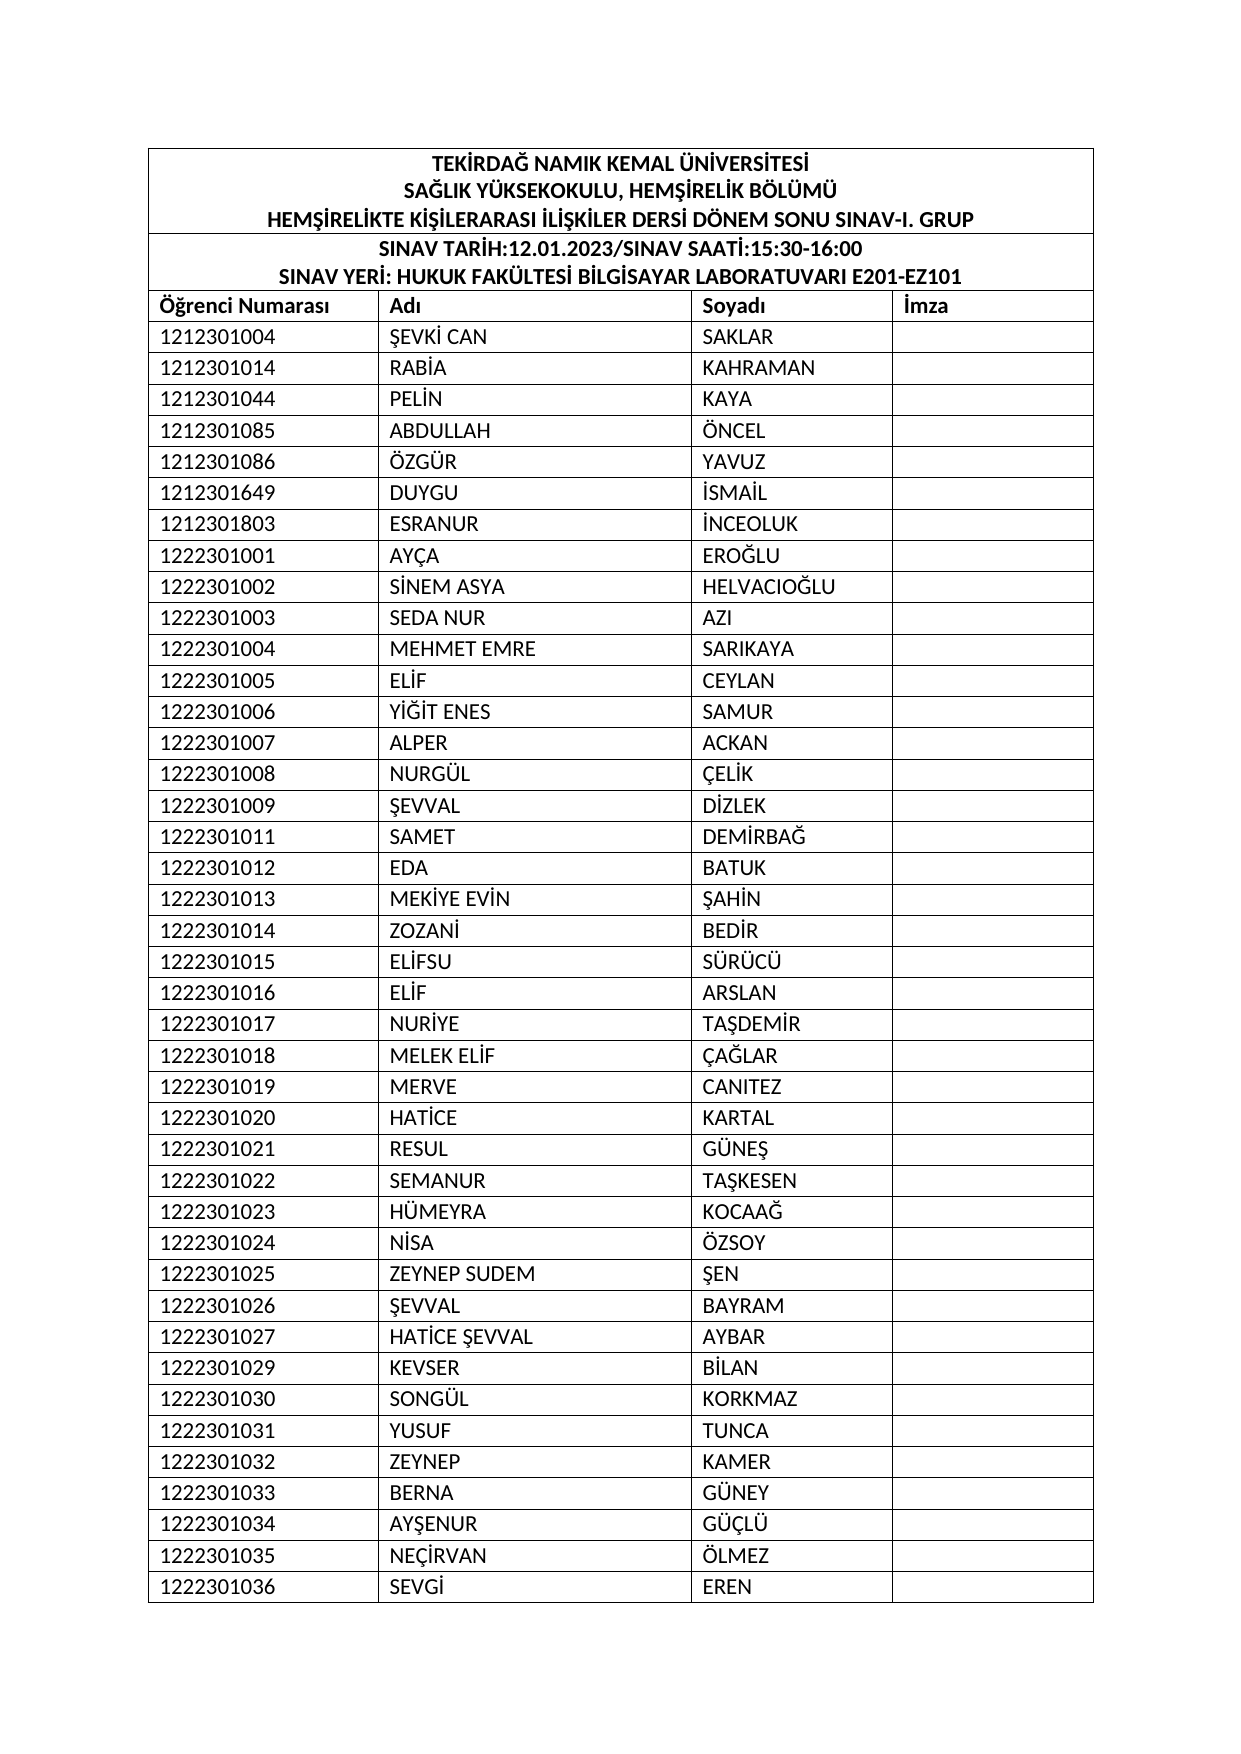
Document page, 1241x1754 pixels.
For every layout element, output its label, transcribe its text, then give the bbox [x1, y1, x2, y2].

table_cell KARTAL [692, 1103, 892, 1133]
table_cell KAHRAMAN [692, 353, 892, 383]
table_cell 1212301085 [149, 416, 378, 446]
table_cell 1222301006 [149, 697, 378, 727]
table_cell EDA [379, 853, 691, 883]
table_cell [893, 1478, 1093, 1508]
table_cell [893, 1510, 1093, 1540]
table_cell SONGÜL [379, 1385, 691, 1415]
table_cell ABDULLAH [379, 416, 691, 446]
table_cell AYŞENUR [379, 1510, 691, 1540]
table_cell 1222301012 [149, 853, 378, 883]
table_cell ARSLAN [692, 978, 892, 1008]
table_cell NURİYE [379, 1010, 691, 1040]
table_cell [893, 510, 1093, 540]
table_cell ŞEVKİ CAN [379, 322, 691, 352]
table_cell [893, 1416, 1093, 1446]
table_cell KEVSER [379, 1353, 691, 1383]
table_cell ELİF [379, 978, 691, 1008]
table_cell ACKAN [692, 728, 892, 758]
table_cell 1222301005 [149, 666, 378, 696]
table_cell HELVACIOĞLU [692, 572, 892, 602]
table_cell [893, 822, 1093, 852]
table_cell [893, 1010, 1093, 1040]
table_cell DEMİRBAĞ [692, 822, 892, 852]
table_cell [893, 1260, 1093, 1290]
table_cell 1222301036 [149, 1572, 378, 1602]
table_cell İSMAİL [692, 478, 892, 508]
table_cell HÜMEYRA [379, 1197, 691, 1227]
table_cell SÜRÜCÜ [692, 947, 892, 977]
table_cell AYÇA [379, 541, 691, 571]
table_cell ZEYNEP [379, 1447, 691, 1477]
table_cell ÖZSOY [692, 1228, 892, 1258]
table_cell SAMET [379, 822, 691, 852]
table_cell RABİA [379, 353, 691, 383]
table_cell SİNEM ASYA [379, 572, 691, 602]
table_cell [893, 1572, 1093, 1602]
table_cell 1222301024 [149, 1228, 378, 1258]
table_cell KOCAAĞ [692, 1197, 892, 1227]
table_cell 1222301032 [149, 1447, 378, 1477]
table_cell [893, 385, 1093, 415]
table_cell 1222301002 [149, 572, 378, 602]
table_cell [893, 1385, 1093, 1415]
table_cell NEÇİRVAN [379, 1541, 691, 1571]
table_cell 1222301001 [149, 541, 378, 571]
table_cell BİLAN [692, 1353, 892, 1383]
table_cell 1222301027 [149, 1322, 378, 1352]
table_cell ŞEVVAL [379, 1291, 691, 1321]
table_cell [893, 416, 1093, 446]
table_cell [893, 1228, 1093, 1258]
table_cell 1222301017 [149, 1010, 378, 1040]
table_cell SAKLAR [692, 322, 892, 352]
table_cell [893, 760, 1093, 790]
table_cell [893, 666, 1093, 696]
table_cell [893, 541, 1093, 571]
table_cell 1222301008 [149, 760, 378, 790]
table_cell 1222301035 [149, 1541, 378, 1571]
table_cell YUSUF [379, 1416, 691, 1446]
table_cell [893, 885, 1093, 915]
table_cell [893, 1166, 1093, 1196]
table_cell 1222301030 [149, 1385, 378, 1415]
table_cell [893, 1322, 1093, 1352]
table_cell SARIKAYA [692, 635, 892, 665]
table_cell TAŞKESEN [692, 1166, 892, 1196]
table_cell Soyadı [692, 291, 892, 321]
table_cell MEKİYE EVİN [379, 885, 691, 915]
table_cell TUNCA [692, 1416, 892, 1446]
table_cell SEDA NUR [379, 603, 691, 633]
table_cell NİSA [379, 1228, 691, 1258]
table_cell [893, 635, 1093, 665]
table_cell YAVUZ [692, 447, 892, 477]
table_cell İNCEOLUK [692, 510, 892, 540]
table_cell ÖLMEZ [692, 1541, 892, 1571]
table_cell SAMUR [692, 697, 892, 727]
table_cell [893, 728, 1093, 758]
table_cell BATUK [692, 853, 892, 883]
table_cell GÜÇLÜ [692, 1510, 892, 1540]
table_cell [893, 1135, 1093, 1165]
table_cell ÇELİK [692, 760, 892, 790]
table_cell ÇAĞLAR [692, 1041, 892, 1071]
table_cell 1222301029 [149, 1353, 378, 1383]
table_cell 1222301034 [149, 1510, 378, 1540]
table_cell AYBAR [692, 1322, 892, 1352]
table_cell 1222301013 [149, 885, 378, 915]
table_cell [893, 572, 1093, 602]
table_cell [893, 603, 1093, 633]
table_cell 1222301031 [149, 1416, 378, 1446]
table_cell 1222301021 [149, 1135, 378, 1165]
table_cell Adı [379, 291, 691, 321]
table_cell [893, 947, 1093, 977]
table_cell BEDİR [692, 916, 892, 946]
table_cell 1212301004 [149, 322, 378, 352]
table_cell [893, 853, 1093, 883]
table_cell ÖNCEL [692, 416, 892, 446]
table_cell 1222301019 [149, 1072, 378, 1102]
table_cell GÜNEY [692, 1478, 892, 1508]
table_cell KAMER [692, 1447, 892, 1477]
table_cell EREN [692, 1572, 892, 1602]
table_cell KORKMAZ [692, 1385, 892, 1415]
table_cell ŞEN [692, 1260, 892, 1290]
table_cell 1222301009 [149, 791, 378, 821]
table_cell 1222301016 [149, 978, 378, 1008]
table_cell HATİCE ŞEVVAL [379, 1322, 691, 1352]
table_cell [893, 1197, 1093, 1227]
table_cell ZOZANİ [379, 916, 691, 946]
table_cell ŞAHİN [692, 885, 892, 915]
table_cell 1222301022 [149, 1166, 378, 1196]
table_cell ELİF [379, 666, 691, 696]
table_cell 1222301023 [149, 1197, 378, 1227]
table_cell 1212301649 [149, 478, 378, 508]
table_cell SINAV TARİH:12.01.2023/SINAV SAATİ:15:30-16:00 SINAV YERİ: HUKUK FAKÜLTESİ BİLGİSAYAR LABORATUVARI E201-EZ101 [149, 234, 1093, 290]
table_cell [893, 322, 1093, 352]
table_cell EROĞLU [692, 541, 892, 571]
table_cell DİZLEK [692, 791, 892, 821]
table_cell 1222301033 [149, 1478, 378, 1508]
table_cell 1212301086 [149, 447, 378, 477]
table_cell 1222301018 [149, 1041, 378, 1071]
table_cell [893, 353, 1093, 383]
table_cell 1222301014 [149, 916, 378, 946]
table_cell BERNA [379, 1478, 691, 1508]
table_cell 1222301011 [149, 822, 378, 852]
table_cell MEHMET EMRE [379, 635, 691, 665]
table_cell ZEYNEP SUDEM [379, 1260, 691, 1290]
table_cell 1222301020 [149, 1103, 378, 1133]
table_cell CANITEZ [692, 1072, 892, 1102]
table_cell ESRANUR [379, 510, 691, 540]
table_cell KAYA [692, 385, 892, 415]
table_cell Öğrenci Numarası [149, 291, 378, 321]
table_cell GÜNEŞ [692, 1135, 892, 1165]
table_cell 1222301026 [149, 1291, 378, 1321]
table_cell SEMANUR [379, 1166, 691, 1196]
table_cell ALPER [379, 728, 691, 758]
table_cell TAŞDEMİR [692, 1010, 892, 1040]
table_cell NURGÜL [379, 760, 691, 790]
table_cell 1222301007 [149, 728, 378, 758]
table_cell CEYLAN [692, 666, 892, 696]
table_cell 1222301004 [149, 635, 378, 665]
table_cell [893, 1072, 1093, 1102]
table_cell [893, 1041, 1093, 1071]
table_cell İmza [893, 291, 1093, 321]
table_cell 1212301803 [149, 510, 378, 540]
table_cell 1212301014 [149, 353, 378, 383]
table_cell [893, 447, 1093, 477]
table_cell 1222301025 [149, 1260, 378, 1290]
table_cell BAYRAM [692, 1291, 892, 1321]
table_cell [893, 1353, 1093, 1383]
table_cell ELİFSU [379, 947, 691, 977]
table_cell MELEK ELİF [379, 1041, 691, 1071]
table_cell SEVGİ [379, 1572, 691, 1602]
table_cell [893, 978, 1093, 1008]
table_cell [893, 1103, 1093, 1133]
table_cell [893, 1447, 1093, 1477]
table_cell [893, 1291, 1093, 1321]
table_header TEKİRDAĞ NAMIK KEMAL ÜNİVERSİTESİ SAĞLIK YÜKSEKOKULU, HEMŞİRELİK BÖLÜMÜ HEMŞİRELİKTE KİŞİLERARASI İLİŞKİLER DERSİ DÖNEM SONU SINAV-I. GRUP [149, 149, 1093, 233]
table_cell [893, 791, 1093, 821]
table_cell AZI [692, 603, 892, 633]
table_cell [893, 916, 1093, 946]
table_cell [893, 478, 1093, 508]
table_cell [893, 697, 1093, 727]
table_cell 1222301003 [149, 603, 378, 633]
table_cell [893, 1541, 1093, 1571]
table_cell ÖZGÜR [379, 447, 691, 477]
table_cell YİĞİT ENES [379, 697, 691, 727]
table_cell PELİN [379, 385, 691, 415]
table_cell RESUL [379, 1135, 691, 1165]
table_cell MERVE [379, 1072, 691, 1102]
table_cell HATİCE [379, 1103, 691, 1133]
table_cell 1212301044 [149, 385, 378, 415]
table_cell 1222301015 [149, 947, 378, 977]
table_cell ŞEVVAL [379, 791, 691, 821]
table_cell DUYGU [379, 478, 691, 508]
